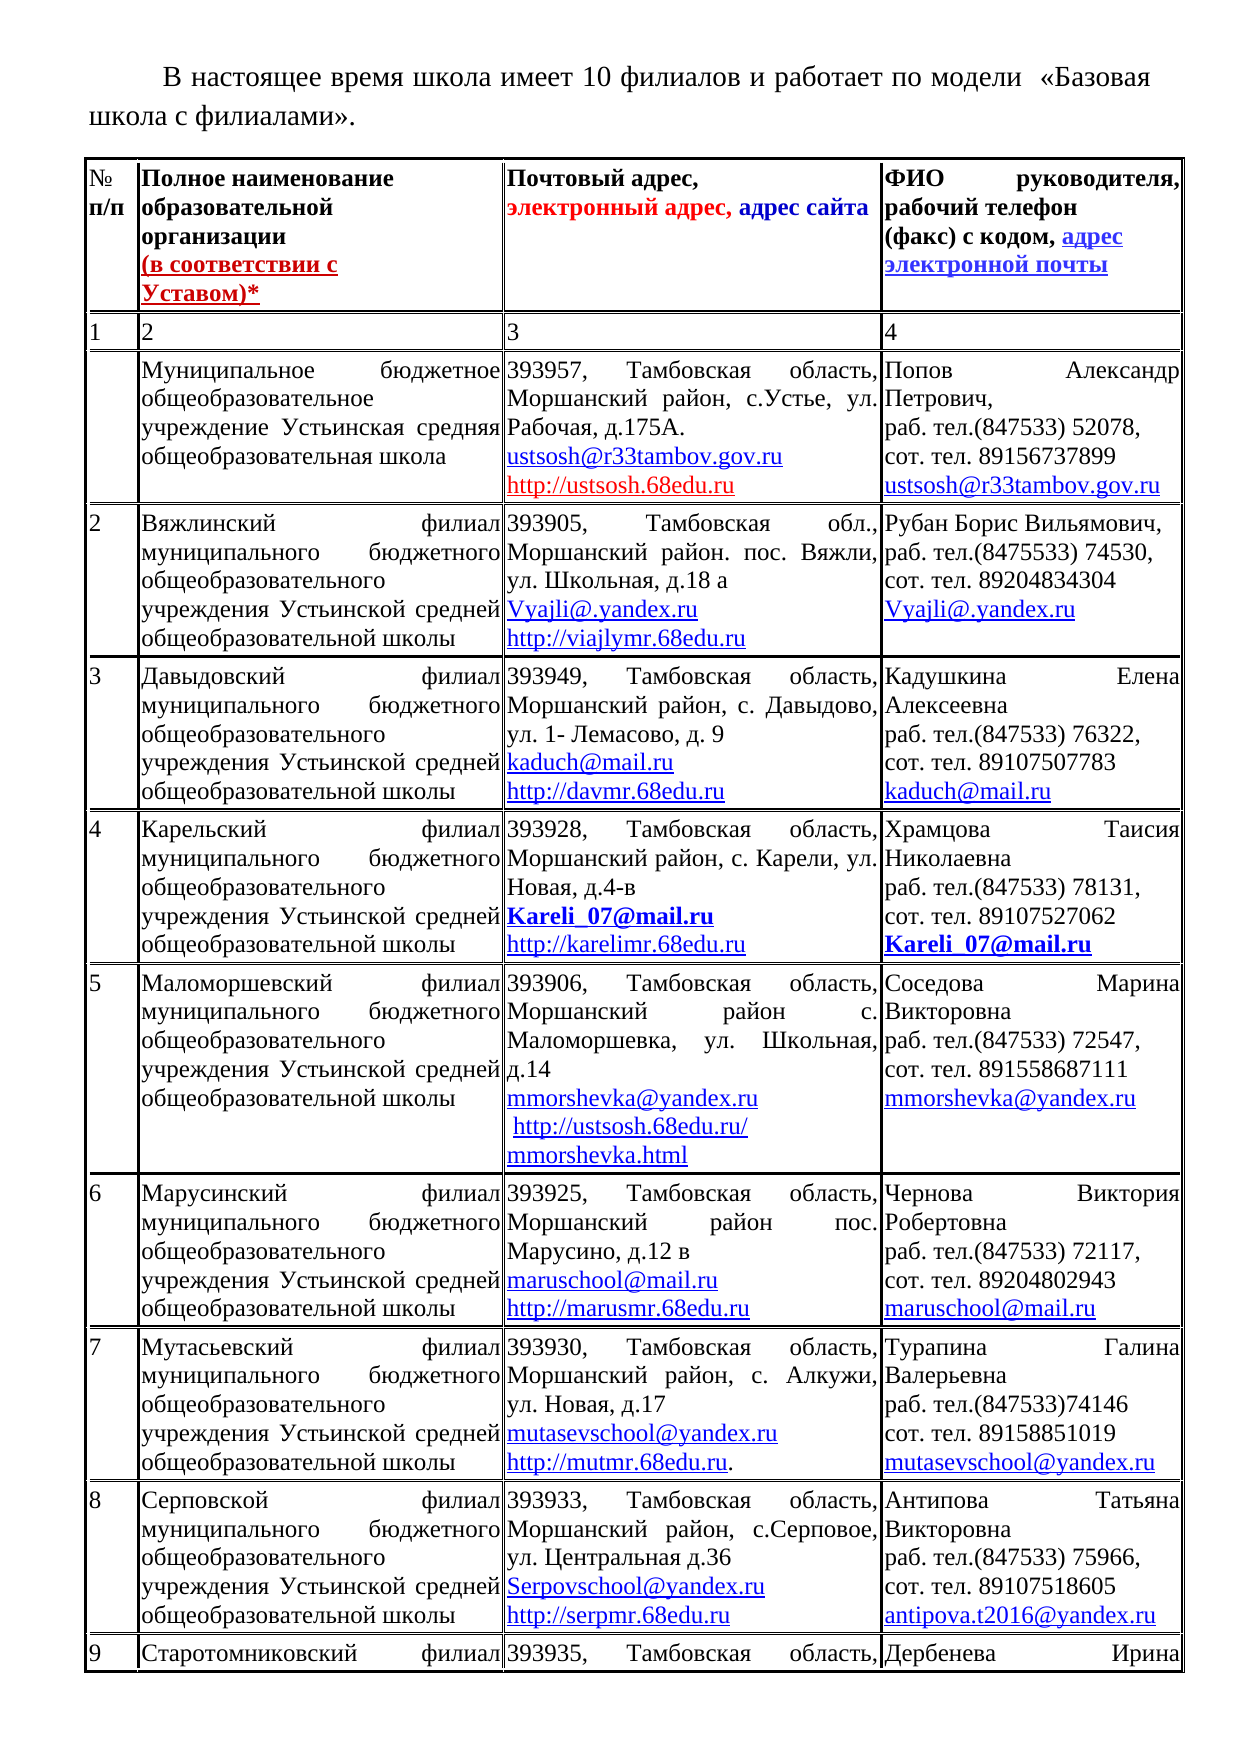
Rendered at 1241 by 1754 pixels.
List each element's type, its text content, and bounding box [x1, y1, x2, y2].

table_cell Мутасьевский филиал муниципального бюджетного общеобразовательного учреждения Устьинской средней общеобразовательной школы [140, 1329, 502, 1478]
table_cell Карельский филиал муниципального бюджетного общеобразовательного учреждения Устьинской средней общеобразовательной школы [140, 812, 502, 961]
table_cell 2 [140, 314, 502, 348]
table_cell 6 [87, 1172, 137, 1325]
table_cell 5 [87, 961, 137, 1172]
table_cell Марусинский филиал муниципального бюджетного общеобразовательного учреждения Устьинской средней общеобразовательной школы [140, 1175, 502, 1325]
table_cell 2 [86, 502, 138, 655]
table_cell Муниципальное бюджетное общеобразовательное учреждение Устьинская средняя общеобразовательная школа [140, 352, 502, 502]
table_cell 7 [87, 1325, 137, 1478]
table_header ФИО руководителя, рабочий телефон (факс) с кодом, адрес электронной почты [881, 160, 1181, 310]
table_cell 4 [87, 808, 137, 961]
table_cell 393906, Тамбовская область, Моршанский район с. Маломоршевка, ул. Школьная, д.14 mmorshevka@yandex.ru http://ustsosh.68edu.ru/mmorshevka.html [505, 965, 880, 1172]
table_cell Соседова Марина Викторовна раб. тел.(847533) 72547, сот. тел. 891558687111 mmorshevka@yandex.ru [883, 961, 1182, 1172]
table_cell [881, 1632, 1183, 1670]
text В настоящее время школа имеет 10 филиалов и работает по модели «Базовая школа с филиалами». [89, 59, 1152, 131]
table_cell 8 [87, 1479, 137, 1632]
table_cell Давыдовский филиал муниципального бюджетного общеобразовательного учреждения Устьинской средней общеобразовательной школы [140, 658, 502, 808]
table_cell [87, 349, 137, 502]
table_cell 393928, Тамбовская область, Моршанский район, с. Карели, ул. Новая, д.4-в Kareli_07@mail.ru http://karelimr.68edu.ru [505, 812, 880, 961]
table_cell 393933, Тамбовская область, Моршанский район, с.Серповое, ул. Центральная д.36 Serpovschool@yandex.ru http://serpmr.68edu.ru [505, 1482, 880, 1632]
table_cell Серповской филиал муниципального бюджетного общеобразовательного учреждения Устьинской средней общеобразовательной школы [140, 1482, 502, 1632]
table_cell Попов Александр Петрович, раб. тел.(847533) 52078, сот. тел. 89156737899 ustsosh@r33tambov.gov.ru [883, 349, 1182, 502]
table_header № п/п [87, 159, 138, 310]
table_header Почтовый адрес, электронный адрес, адрес сайта [504, 160, 881, 310]
table_cell 393949, Тамбовская область, Моршанский район, с. Давыдово, ул. 1- Лемасово, д. 9 kaduch@mail.ru http://davmr.68edu.ru [505, 658, 880, 808]
table_cell 393925, Тамбовская область, Моршанский район пос. Марусино, д.12 в maruschool@mail.ru http://marusmr.68edu.ru [505, 1175, 880, 1325]
table_cell Маломоршевский филиал муниципального бюджетного общеобразовательного учреждения Устьинской средней общеобразовательной школы [140, 965, 502, 1172]
table_cell Турапина Галина Валерьевна раб. тел.(847533)74146 сот. тел. 89158851019 mutasevschool@yandex.ru [883, 1325, 1182, 1478]
table_cell 3 [87, 655, 137, 808]
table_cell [138, 1635, 503, 1670]
table_cell 393905, Тамбовская обл., Моршанский район. пос. Вяжли, ул. Школьная, д.18 а Vyajli@.yandex.ru http://viajlymr.68edu.ru [505, 505, 880, 655]
table_cell Чернова Виктория Робертовна раб. тел.(847533) 72117, сот. тел. 89204802943 maruschool@mail.ru [883, 1172, 1181, 1325]
table_cell 4 [883, 310, 1182, 348]
table_cell Кадушкина Елена Алексеевна раб. тел.(847533) 76322, сот. тел. 89107507783 kaduch@mail.ru [883, 655, 1181, 808]
table_cell Храмцова Таисия Николаевна раб. тел.(847533) 78131, сот. тел. 89107527062 Kareli_07@mail.ru [883, 808, 1182, 961]
table_header Полное наименование образовательной организации (в соответствии с Уставом)* [138, 160, 503, 310]
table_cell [504, 1635, 881, 1670]
table_cell Антипова Татьяна Викторовна раб. тел.(847533) 75966, сот. тел. 89107518605 antipova.t2016@yandex.ru [883, 1479, 1182, 1632]
table_cell 393930, Тамбовская область, Моршанский район, с. Алкужи, ул. Новая, д.17 mutasevschool@yandex.ru http://mutmr.68edu.ru. [505, 1329, 880, 1478]
table_cell 9 [86, 1632, 138, 1670]
table_cell 393957, Тамбовская область, Моршанский район, с.Устье, ул. Рабочая, д.175А. ustsosh@r33tambov.gov.ru http://ustsosh.68edu.ru [505, 352, 880, 502]
table_cell Вяжлинский филиал муниципального бюджетного общеобразовательного учреждения Устьинской средней общеобразовательной школы [140, 505, 502, 655]
table_cell Рубан Борис Вильямович, раб. тел.(8475533) 74530, сот. тел. 89204834304 Vyajli@.yandex.ru [881, 502, 1183, 655]
table_cell 3 [505, 314, 880, 348]
table_cell 1 [87, 310, 137, 348]
